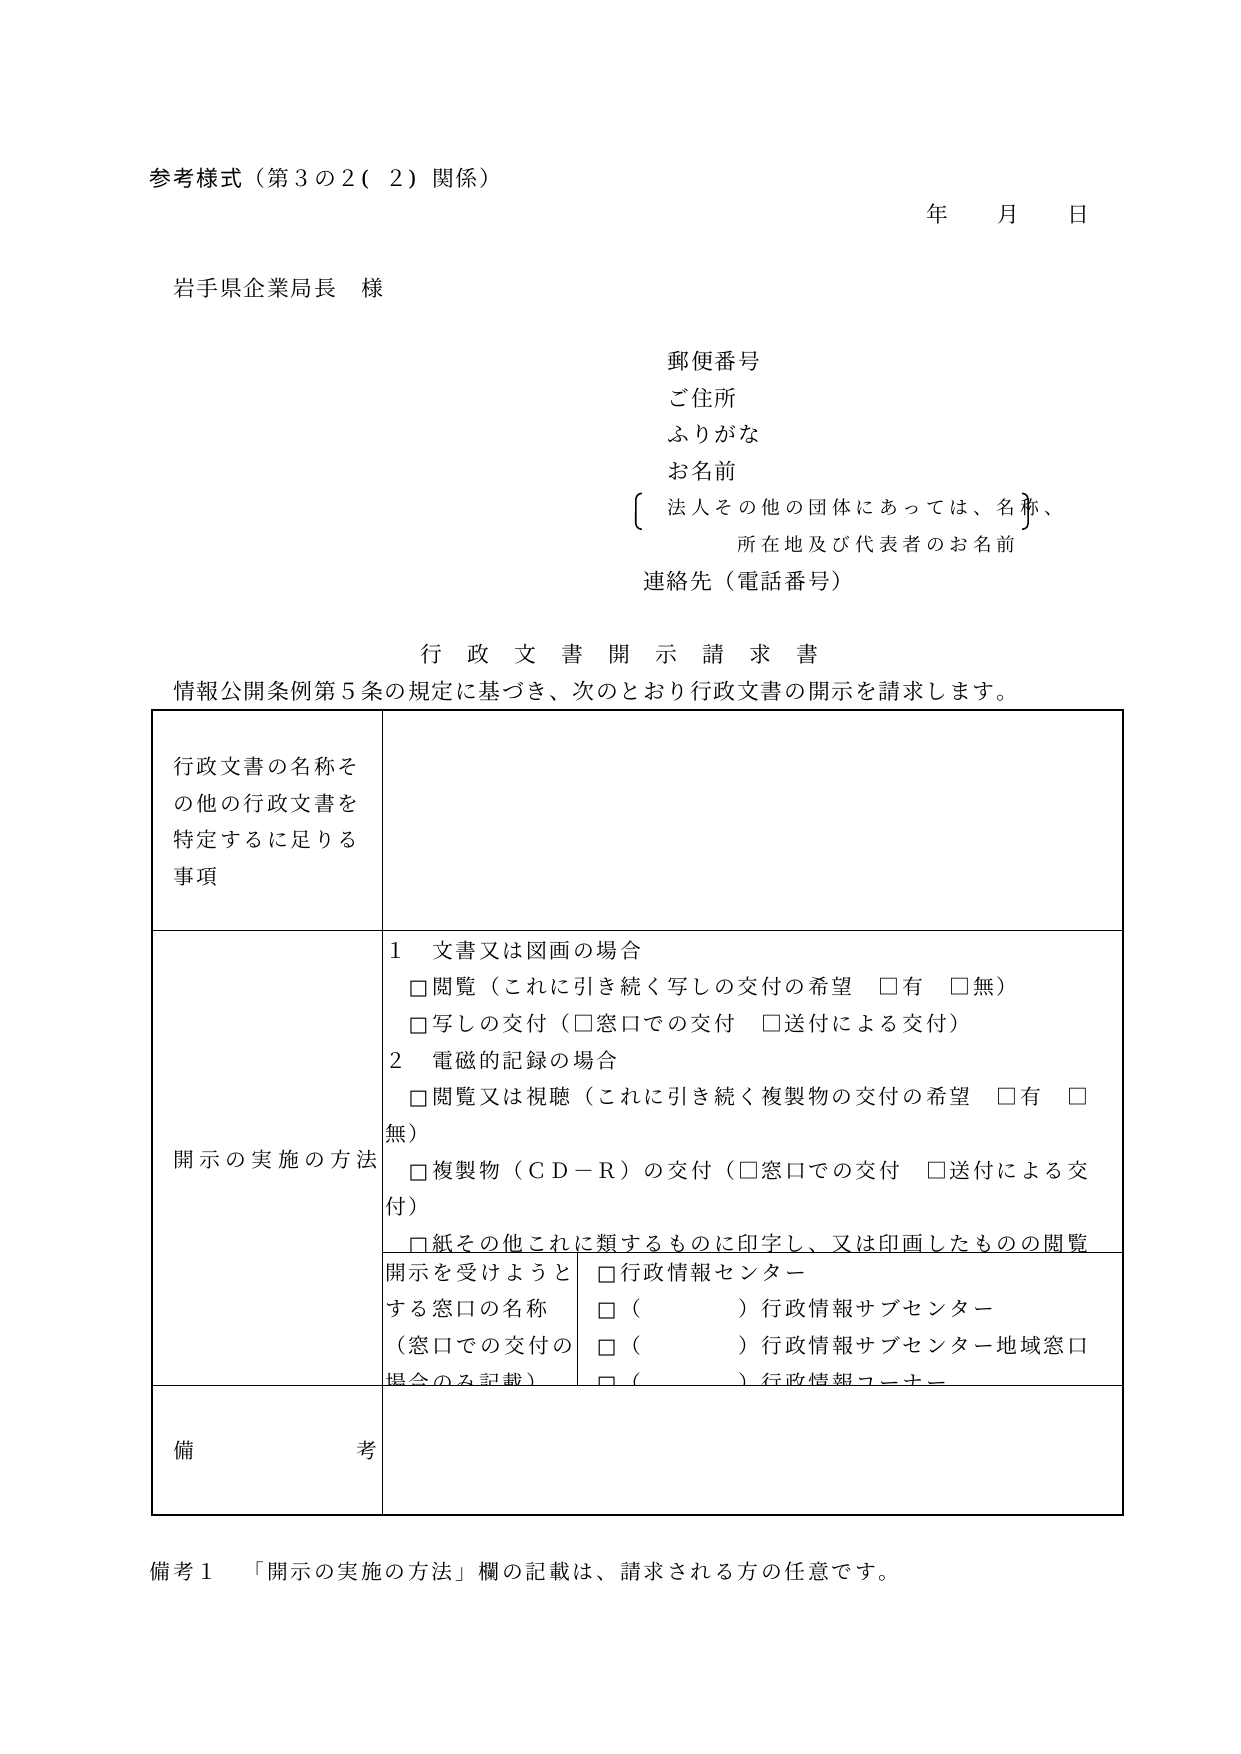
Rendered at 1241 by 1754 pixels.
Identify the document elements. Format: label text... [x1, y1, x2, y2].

table_header [383, 711, 1122, 930]
text 年 月 日 [149, 195, 1091, 232]
text 郵便番号 [149, 342, 1091, 378]
table_header 行政文書の名称その他の行政文書を特定するに足りる事項 [153, 711, 382, 930]
text 参考様式（第３の２(２)関係） [149, 158, 1091, 195]
text 岩手県企業局長 様 [149, 268, 1091, 305]
table_cell □行政情報センター □（ ）行政情報サブセンター □（ ）行政情報サブセンター地域窓口 □（ ）行政情報コーナー □その他の場所（名称 ） [578, 1253, 1122, 1385]
text ご住所 [149, 378, 1091, 415]
text 情報公開条例第５条の規定に基づき、次のとおり行政文書の開示を請求します。 [149, 672, 1091, 708]
table_cell 開示を受けようとする窓口の名称 （窓口での交付の場合のみ記載） [383, 1253, 577, 1385]
text 所在地及び代表者のお名前 [149, 525, 1091, 562]
table_cell １ 文書又は図画の場合 □閲覧（これに引き続く写しの交付の希望 □有 □無） □写しの交付（□窓口での交付 □送付による交付） ２ 電磁的記録の場合 □閲覧又は視聴（これに引き続く複製物の交付の希望 □有 □無） □複製物（ＣＤ－Ｒ）の交付（□窓口での交付 □送付による交付） □紙その他これに類するものに印字し、又は印画したものの閲覧（これに引き続く写しの交付の希望 □有 □無） □紙その他これに類するものに印字し、又は印画したものの写しの 交付（□窓口での交付 □送付による交付） [383, 931, 1122, 1252]
text 連絡先（電話番号） [149, 562, 1091, 598]
text 法人その他の団体にあっては、名称、 [149, 488, 1091, 525]
table_cell [383, 1386, 1122, 1513]
text お名前 [149, 452, 1091, 488]
text ふりがな [149, 415, 1091, 452]
text 備考１ 「開示の実施の方法」欄の記載は、請求される方の任意です。 [149, 1552, 1091, 1589]
table_cell 備 考 [153, 1386, 382, 1513]
table_cell 開示の実施の方法 [153, 931, 382, 1385]
text 行 政 文 書 開 示 請 求 書 [149, 635, 1091, 672]
